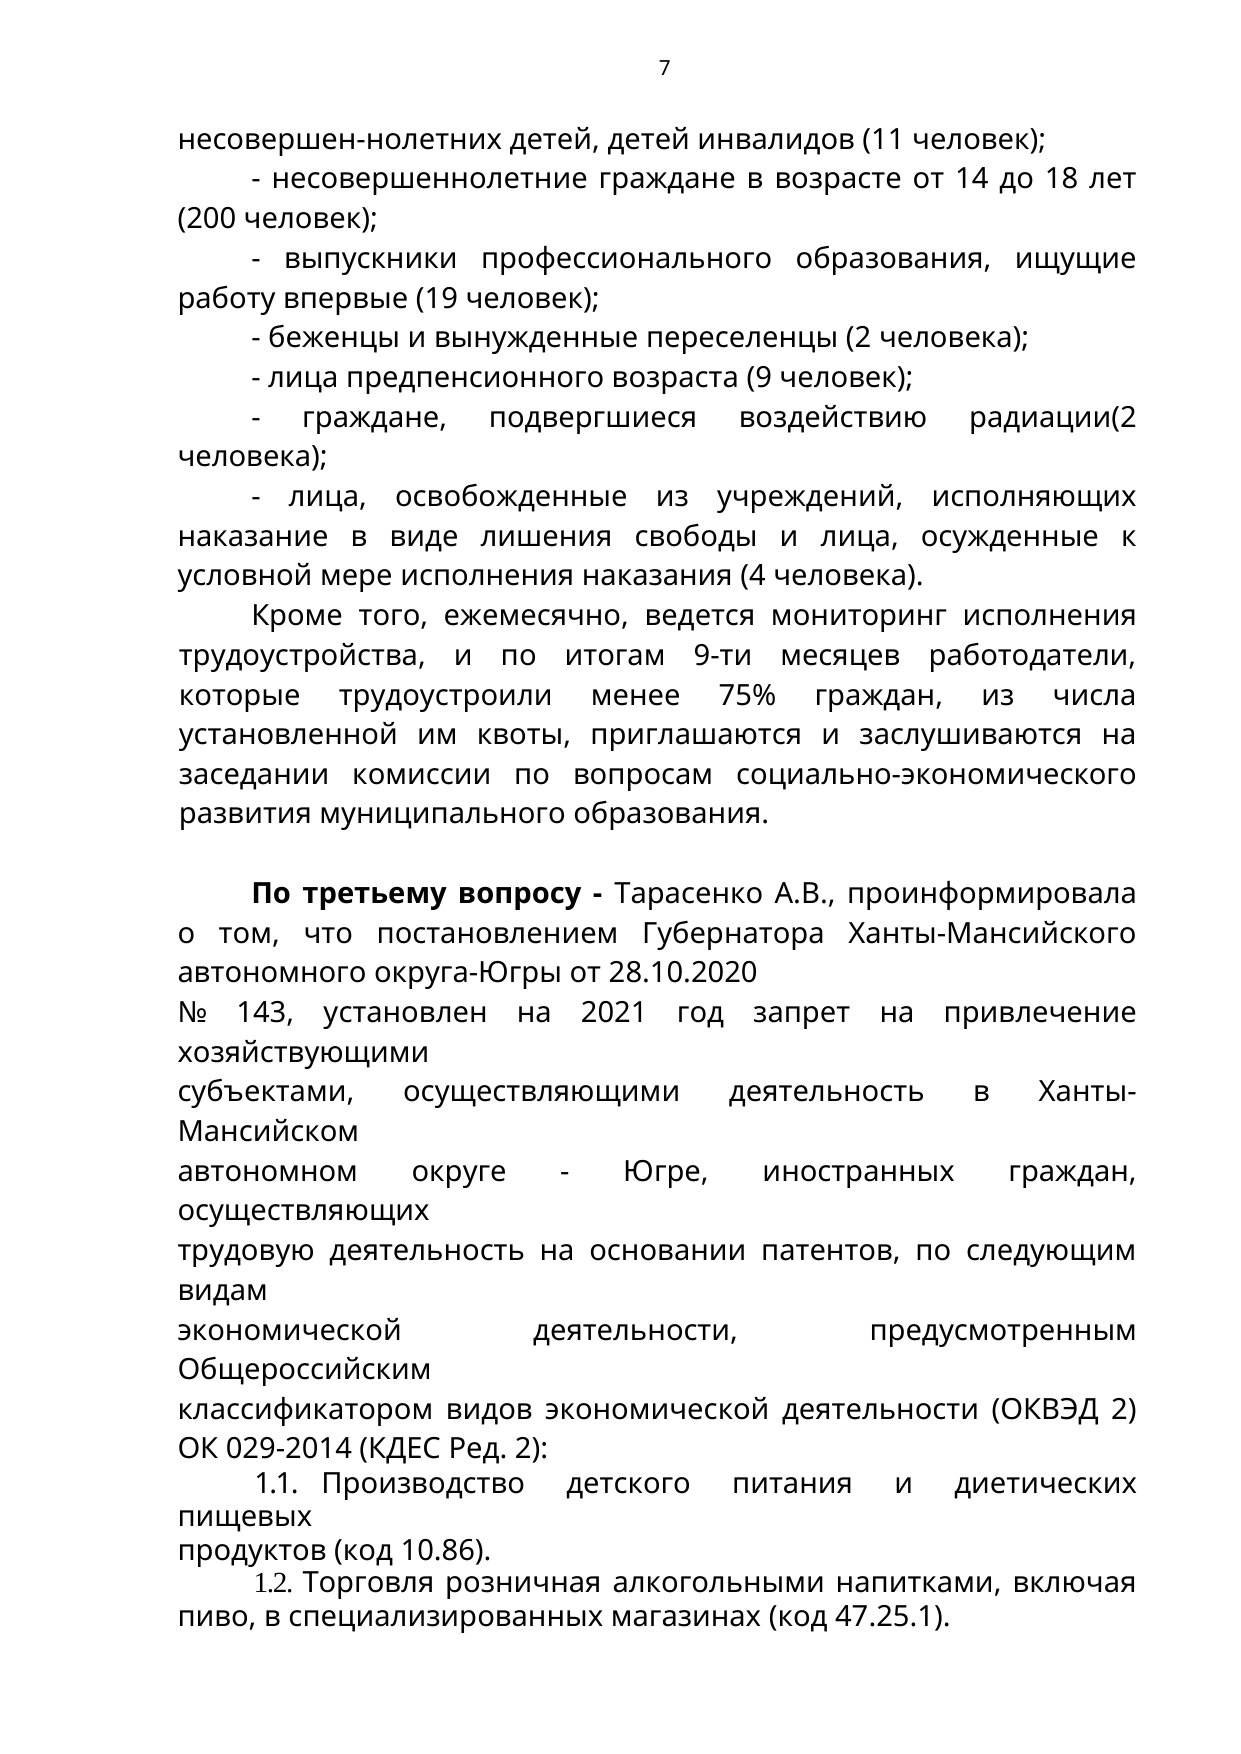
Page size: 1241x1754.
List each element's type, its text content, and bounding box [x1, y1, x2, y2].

text Кроме того, ежемесячно, ведется мониторинг исполнения трудоустройства, и по итогам 9-ти месяцев работодатели, которые трудоустроили менее 75% граждан, из числа установленной им квоты, приглашаются и заслушиваются на заседании комиссии по вопросам социально-экономического развития муниципального образования. [179, 594, 1137, 832]
list Торговля розничная алкогольными напитками, включая пиво, в специализированных магазинах (код 47.25.1). [177, 1567, 1137, 1633]
text - лица предпенсионного возраста (9 человек); [177, 356, 1137, 396]
text 1.1. Производство детского питания и диетических пищевых продуктов (код 10.86). [177, 1467, 1137, 1567]
text - несовершеннолетние граждане в возрасте от 14 до 18 лет (200 человек); [177, 158, 1137, 237]
text - беженцы и вынужденные переселенцы (2 человека); [177, 317, 1137, 356]
text По третьему вопросу - Тарасенко А.В., проинформировала о том, что постановлением Губернатора Ханты-Мансийского автономного округа-Югры от 28.10.2020 [177, 872, 1137, 991]
text - выпускники профессионального образования, ищущие работу впервые (19 человек); [177, 237, 1137, 317]
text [177, 118, 1134, 158]
text - граждане, подвергшиеся воздействию радиации(2 человека); [177, 396, 1137, 475]
text № 143, установлен на 2021 год запрет на привлечение хозяйствующими субъектами, осуществляющими деятельность в Ханты-Мансийском автономном округе - Югре, иностранных граждан, осуществляющих трудовую деятельность на основании патентов, по следующим видам экономической деятельности, предусмотренным Общероссийским классификатором видов экономической деятельности (ОКВЭД 2) ОК 029-2014 (КДЕС Ред. 2): [177, 991, 1137, 1467]
text - лица, освобожденные из учреждений, исполняющих наказание в виде лишения свободы и лица, осужденные к условной мере исполнения наказания (4 человека). [177, 475, 1137, 594]
